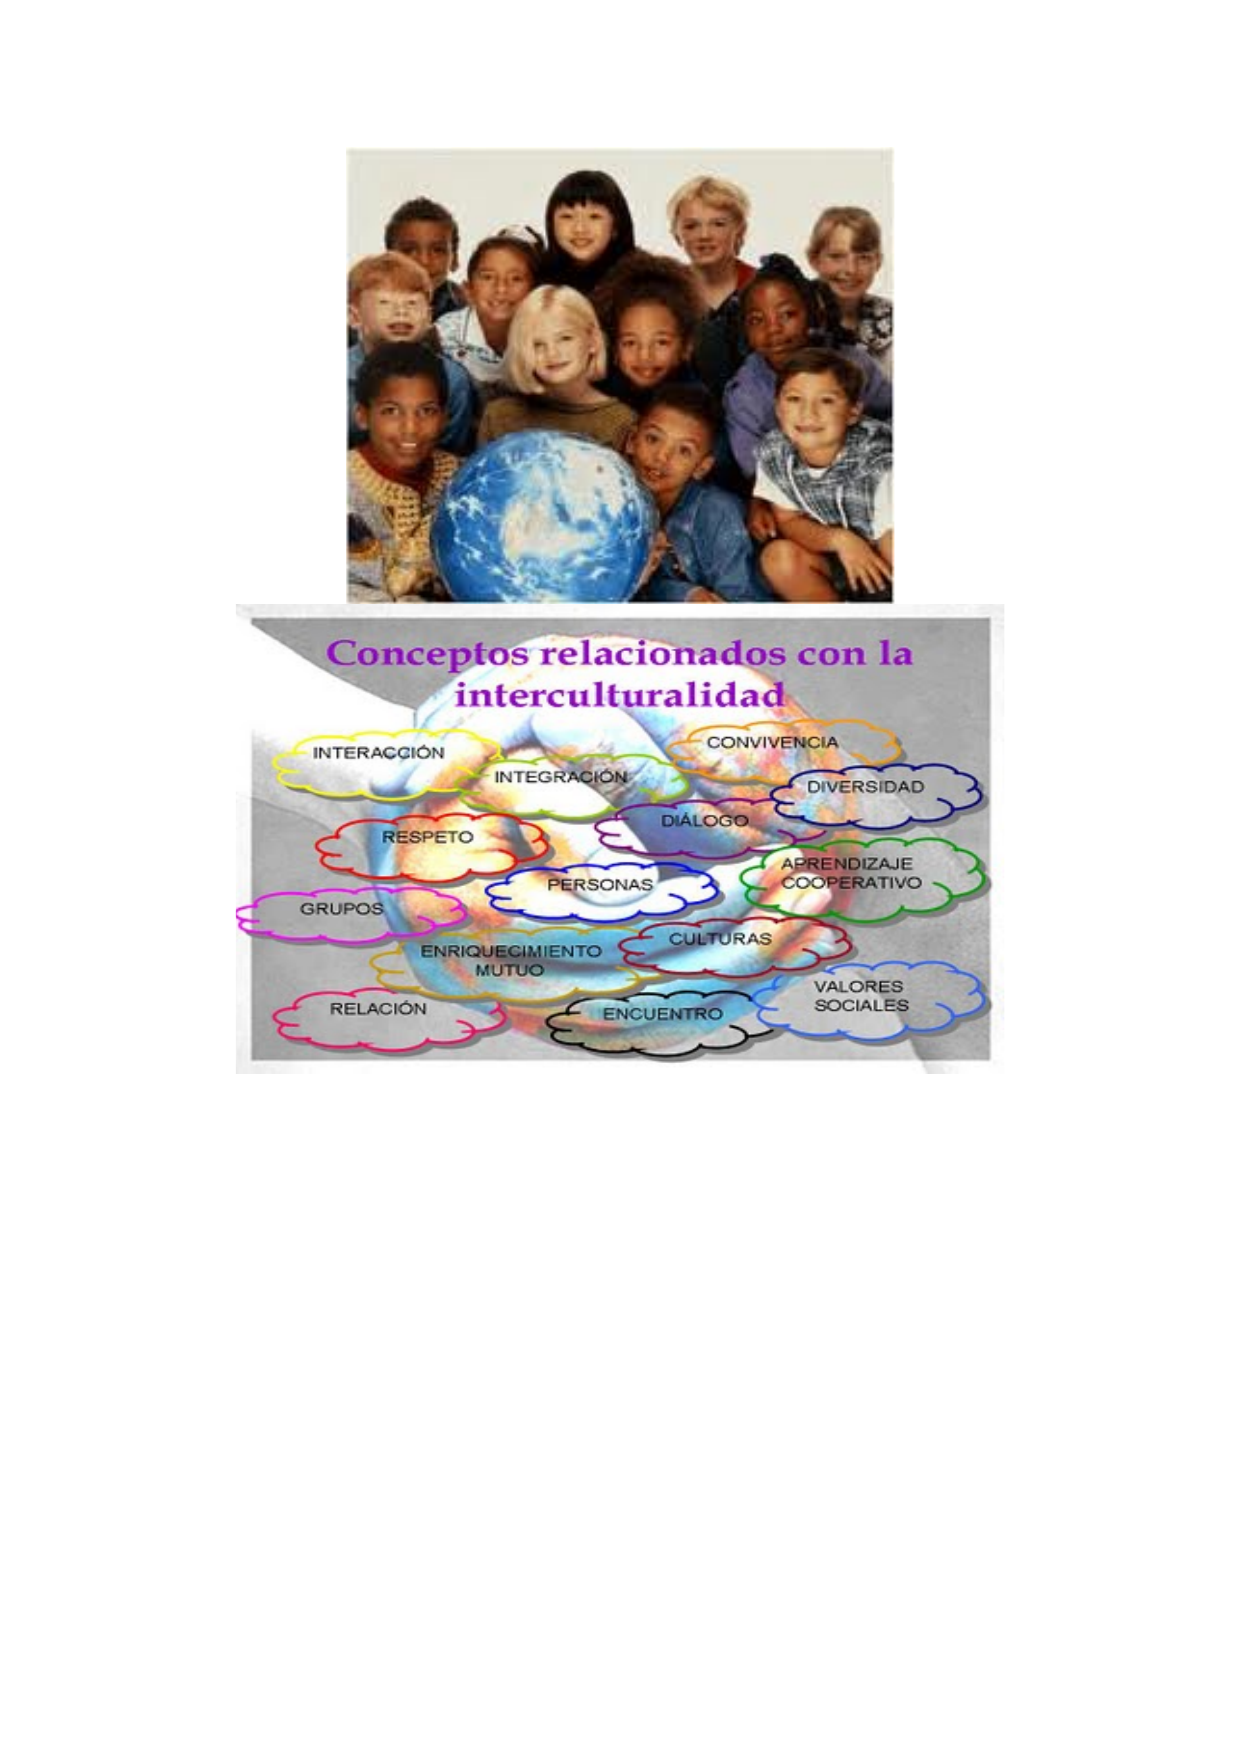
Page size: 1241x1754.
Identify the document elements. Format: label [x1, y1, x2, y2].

picture [235, 147, 1005, 1074]
